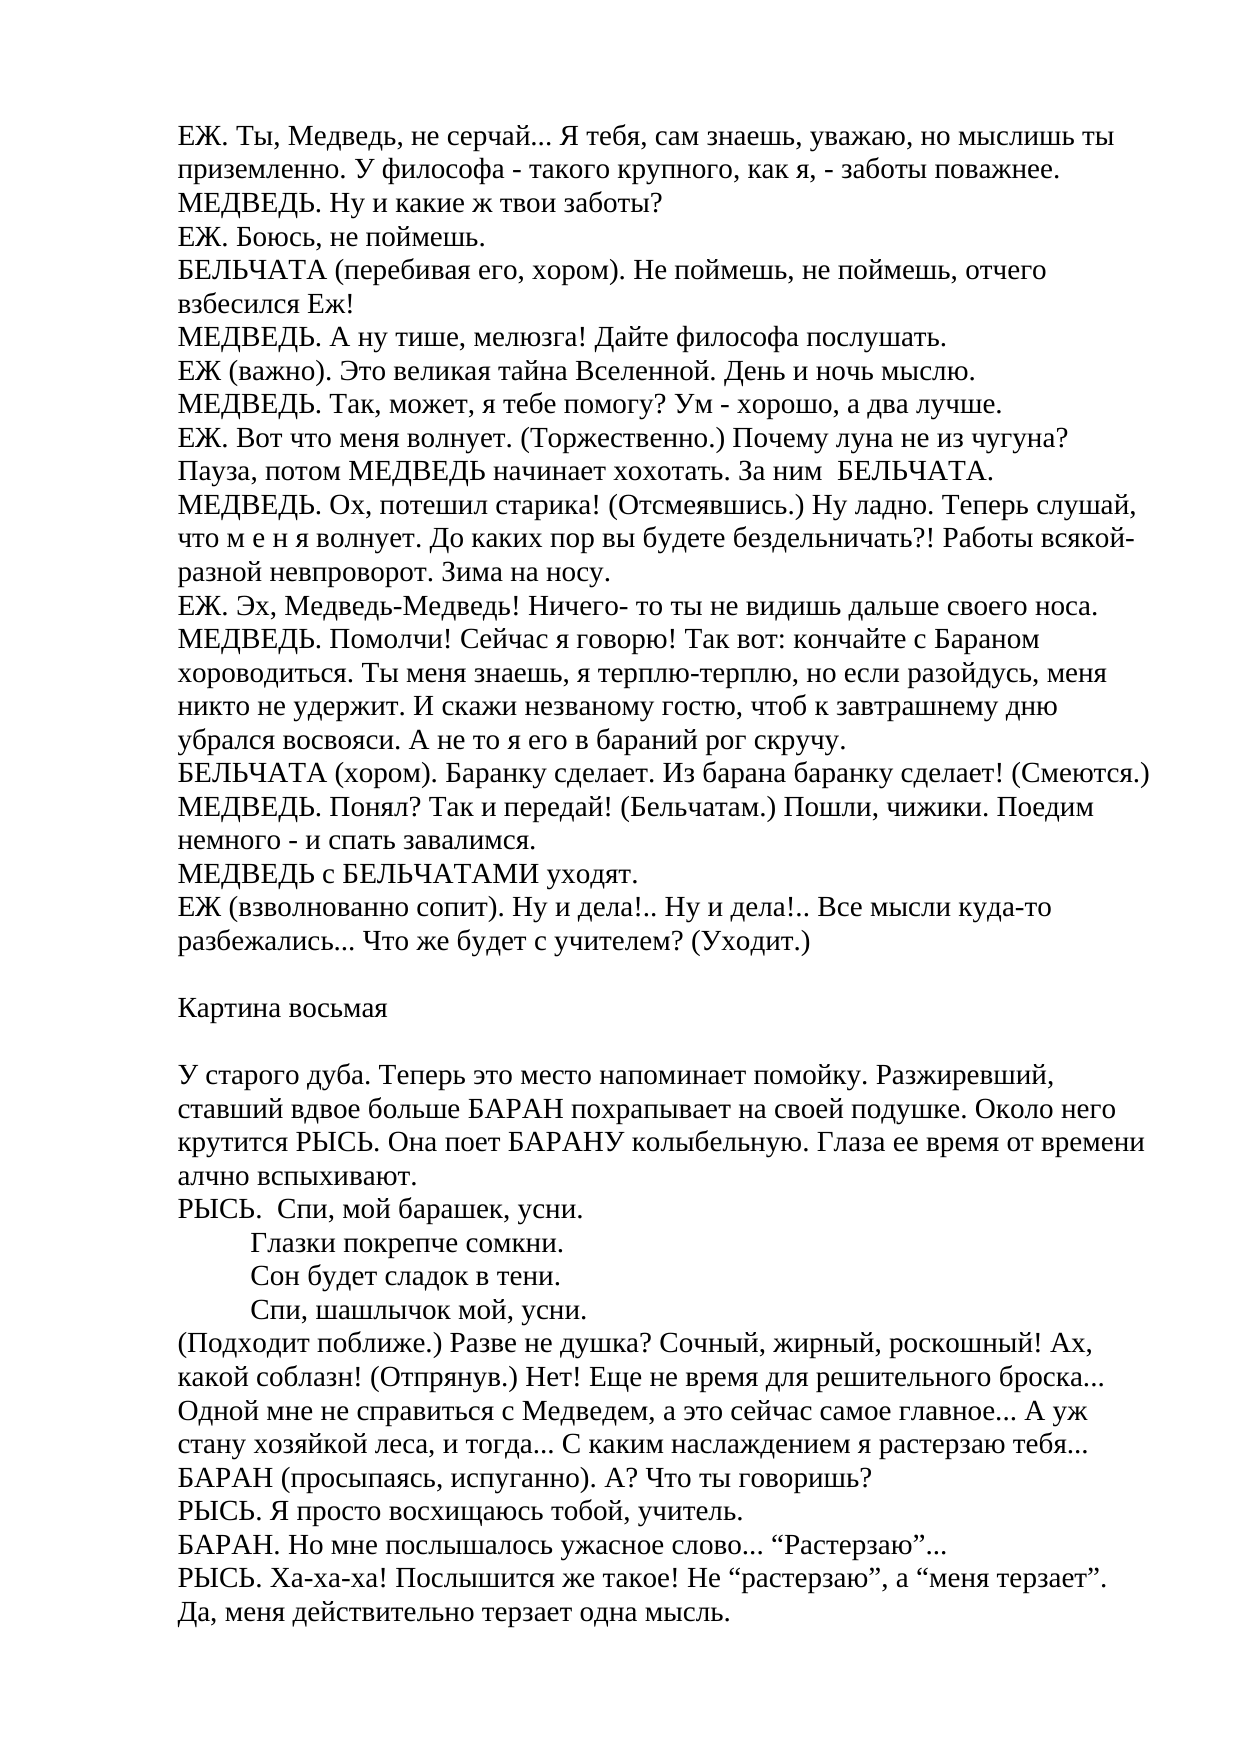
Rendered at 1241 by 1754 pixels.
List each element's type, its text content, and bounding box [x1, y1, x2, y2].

text БАРАН (просыпаясь, испуганно). А? Что ты говоришь? [177, 1460, 1152, 1493]
text МЕДВЕДЬ. Ох, потешил старика! (Отсмеявшись.) Ну ладно. Теперь слушай, что м е н я волнует. До каких пор вы будете бездельничать?! Работы всякой-разной невпроворот. Зима на носу. [177, 487, 1152, 588]
text (Подходит поближе.) Разве не душка? Сочный, жирный, роскошный! Ах, какой соблазн! (Отпрянув.) Нет! Еще не время для решительного броска... Одной мне не справиться с Медведем, а это сейчас самое главное... А уж стану хозяйкой леса, и тогда... С каким наслаждением я растерзаю тебя... [177, 1326, 1152, 1460]
text Глазки покрепче сомкни. [177, 1225, 1152, 1258]
text МЕДВЕДЬ с БЕЛЬЧАТАМИ уходят. [177, 856, 1152, 889]
text МЕДВЕДЬ. А ну тише, мелюзга! Дайте философа послушать. [177, 319, 1152, 353]
text ЕЖ. Боюсь, не поймешь. [177, 219, 1152, 252]
text Картина восьмая [177, 990, 1152, 1024]
text ЕЖ. Вот что меня волнует. (Торжественно.) Почему луна не из чугуна? [177, 420, 1152, 453]
text БЕЛЬЧАТА (хором). Баранку сделает. Из барана баранку сделает! (Смеются.) [177, 755, 1152, 789]
text МЕДВЕДЬ. Ну и какие ж твои заботы? [177, 185, 1152, 219]
text У старого дуба. Теперь это место напоминает помойку. Разжиревший, ставший вдвое больше БАРАН похрапывает на своей подушке. Около него крутится РЫСЬ. Она поет БАРАНУ колыбельную. Глаза ее время от времени алчно вспыхивают. [177, 1057, 1152, 1191]
text МЕДВЕДЬ. Так, может, я тебе помогу? Ум - хорошо, а два лучше. [177, 386, 1152, 420]
text Спи, шашлычок мой, усни. [177, 1292, 1152, 1326]
text БЕЛЬЧАТА (перебивая его, хором). Не поймешь, не поймешь, отчего взбесился Еж! [177, 252, 1152, 319]
text РЫСЬ. Спи, мой барашек, усни. [177, 1191, 1152, 1225]
text МЕДВЕДЬ. Понял? Так и передай! (Бельчатам.) Пошли, чижики. Поедим немного - и спать завалимся. [177, 789, 1152, 856]
text РЫСЬ. Я просто восхищаюсь тобой, учитель. [177, 1493, 1152, 1527]
text БАРАН. Но мне послышалось ужасное слово... “Растерзаю”... [177, 1527, 1152, 1560]
text ЕЖ (важно). Это великая тайна Вселенной. День и ночь мыслю. [177, 353, 1152, 386]
text МЕДВЕДЬ. Помолчи! Сейчас я говорю! Так вот: кончайте с Бараном хороводиться. Ты меня знаешь, я терплю-терплю, но если разойдусь, меня никто не удержит. И скажи незваному гостю, чтоб к завтрашнему дню убрался восвояси. А не то я его в бараний рог скручу. [177, 621, 1152, 755]
text ЕЖ. Ты, Медведь, не серчай... Я тебя, сам знаешь, уважаю, но мыслишь ты приземленно. У философа - такого крупного, как я, - заботы поважнее. [177, 118, 1152, 185]
text ЕЖ. Эх, Медведь-Медведь! Ничего- то ты не видишь дальше своего носа. [177, 588, 1152, 621]
text Пауза, потом МЕДВЕДЬ начинает хохотать. За ним БЕЛЬЧАТА. [177, 453, 1152, 487]
text ЕЖ (взволнованно сопит). Ну и дела!.. Ну и дела!.. Все мысли куда-то разбежались... Что же будет с учителем? (Уходит.) [177, 889, 1152, 957]
text РЫСЬ. Ха-ха-ха! Послышится же такое! Не “растерзаю”, а “меня терзает”. Да, меня действительно терзает одна мысль. [177, 1560, 1152, 1627]
text Сон будет сладок в тени. [177, 1258, 1152, 1292]
